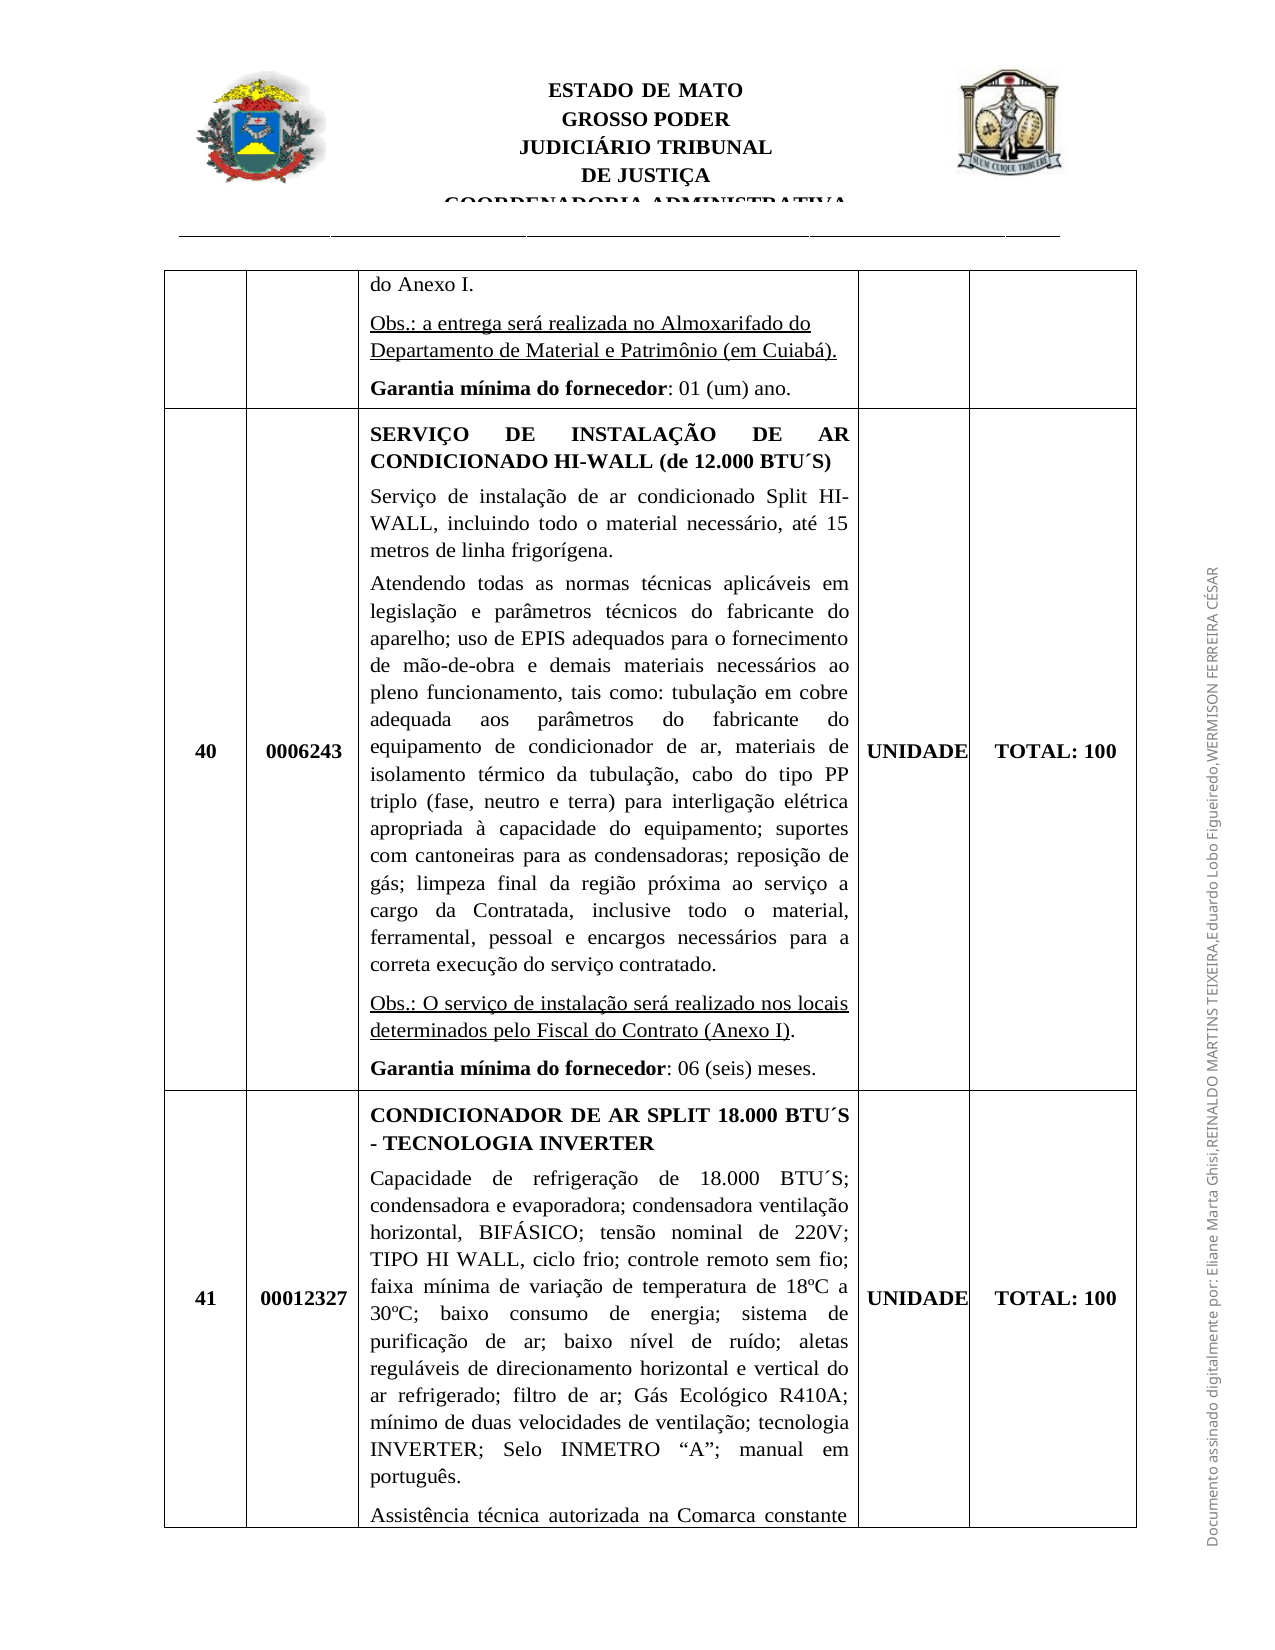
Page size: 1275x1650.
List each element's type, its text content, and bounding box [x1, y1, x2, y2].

table_cell 40 [165, 409, 246, 1090]
table_cell UNIDADE [859, 409, 969, 1090]
table_header [247, 271, 358, 408]
table_header do Anexo I. Obs.: a entrega será realizada no Almoxarifado do Departamento de Material e Patrimônio (em Cuiabá). Garantia mínima do fornecedor: 01 (um) ano. [359, 271, 858, 408]
picture [948, 65, 1068, 180]
table_cell 00012327 [247, 1091, 358, 1527]
table_cell SERVIÇO DE INSTALAÇÃO DE AR CONDICIONADO HI-WALL (de 12.000 BTU´S) Serviço de instalação de ar condicionado Split HI- WALL, incluindo todo o material necessário, até 15 metros de linha frigorígena. Atendendo todas as normas técnicas aplicáveis em legislação e parâmetros técnicos do fabricante do aparelho; uso de EPIS adequados para o fornecimento de mão-de-obra e demais materiais necessários ao pleno funcionamento, tais como: tubulação em cobre adequada aos parâmetros do fabricante do equipamento de condicionador de ar, materiais de isolamento térmico da tubulação, cabo do tipo PP triplo (fase, neutro e terra) para interligação elétrica apropriada à capacidade do equipamento; suportes com cantoneiras para as condensadoras; reposição de gás; limpeza final da região próxima ao serviço a cargo da Contratada, inclusive todo o material, ferramental, pessoal e encargos necessários para a correta execução do serviço contratado. Obs.: O serviço de instalação será realizado nos locais determinados pelo Fiscal do Contrato (Anexo I). Garantia mínima do fornecedor: 06 (seis) meses. [359, 409, 858, 1090]
table_cell UNIDADE [859, 1091, 969, 1527]
picture [195, 71, 327, 185]
table_cell CONDICIONADOR DE AR SPLIT 18.000 BTU´S - TECNOLOGIA INVERTER Capacidade de refrigeração de 18.000 BTU´S; condensadora e evaporadora; condensadora ventilação horizontal, BIFÁSICO; tensão nominal de 220V; TIPO HI WALL, ciclo frio; controle remoto sem fio; faixa mínima de variação de temperatura de 18ºC a 30ºC; baixo consumo de energia; sistema de purificação de ar; baixo nível de ruído; aletas reguláveis de direcionamento horizontal e vertical do ar refrigerado; filtro de ar; Gás Ecológico R410A; mínimo de duas velocidades de ventilação; tecnologia INVERTER; Selo INMETRO “A”; manual em português. Assistência técnica autorizada na Comarca constante [359, 1091, 858, 1527]
table_cell TOTAL: 100 [970, 1091, 1136, 1527]
table_cell 41 [165, 1091, 246, 1527]
table_header [859, 271, 969, 408]
table_cell 0006243 [247, 409, 358, 1090]
table_cell TOTAL: 100 [970, 409, 1136, 1090]
table_header [970, 271, 1136, 408]
table_header [165, 271, 246, 408]
